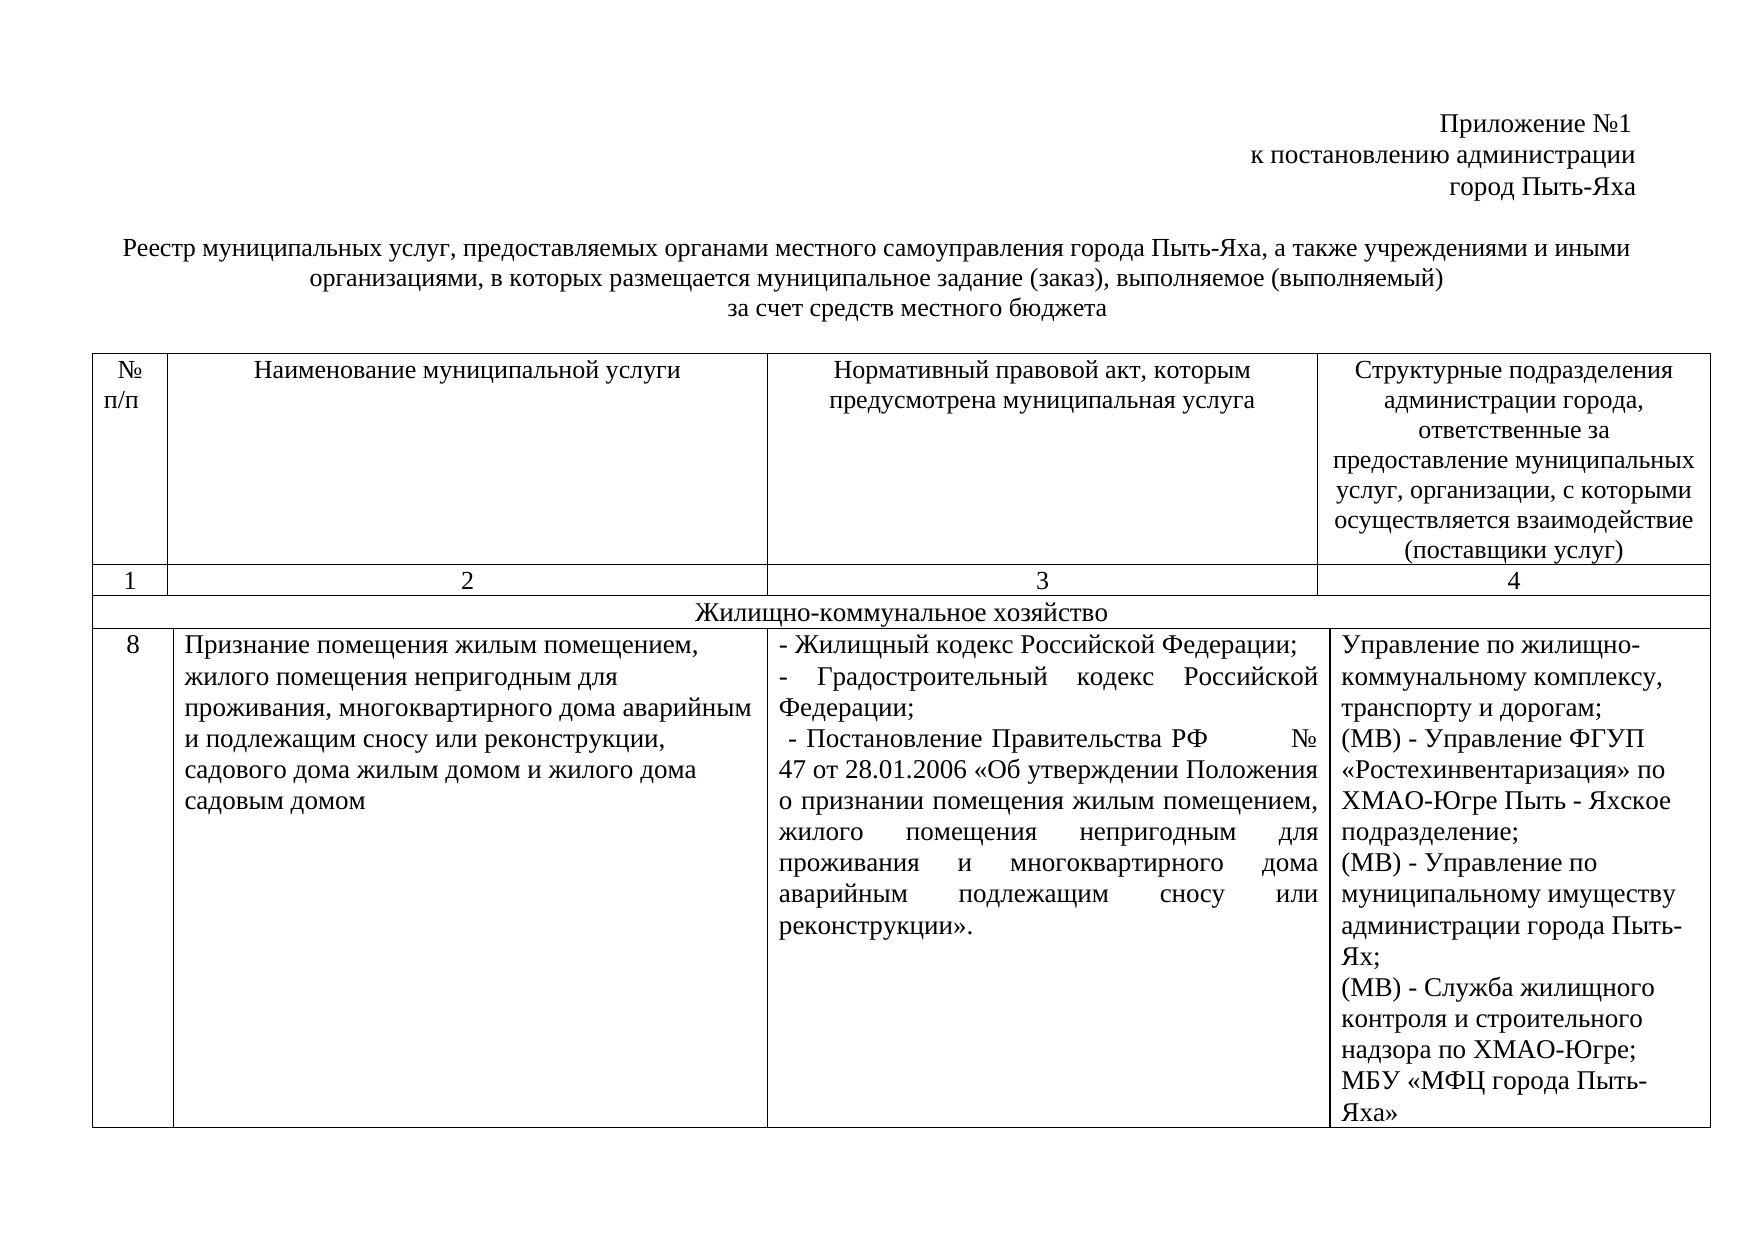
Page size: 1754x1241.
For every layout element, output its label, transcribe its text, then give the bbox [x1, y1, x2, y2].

text Реестр муниципальных услуг, предоставляемых органами местного самоуправления города Пыть-Яха, а также учреждениями и иными организациями, в которых размещается муниципальное задание (заказ), выполняемое (выполняемый) [118, 232, 1636, 292]
table_header Нормативный правовой акт, которым предусмотрена муниципальная услуга [768, 354, 1317, 564]
table_cell 3 [768, 565, 1317, 595]
table_header Наименование муниципальной услуги [168, 354, 767, 564]
text за счет средств местного бюджета [191, 292, 1636, 322]
table_cell - Жилищный кодекс Российской Федерации; - Градостроительный кодекс Российской Федерации; - Постановление Правительства РФ № 47 от 28.01.2006 «Об утверждении Положения о признании помещения жилым помещением, жилого помещения непригодным для проживания и многоквартирного дома аварийным подлежащим сносу или реконструкции». [768, 629, 1329, 1127]
table_cell 1 [93, 565, 167, 595]
table_cell Управление по жилищно-коммунальному комплексу, транспорту и дорогам; (МВ) - Управление ФГУП «Ростехинвентаризация» по ХМАО-Югре Пыть - Яхское подразделение; (МВ) - Управление по муниципальному имуществу администрации города Пыть-Ях; (МВ) - Служба жилищного контроля и строительного надзора по ХМАО-Югре; МБУ «МФЦ города Пыть-Яха» [1331, 629, 1710, 1127]
table_cell Признание помещения жилым помещением, жилого помещения непригодным для проживания, многоквартирного дома аварийным и подлежащим сносу или реконструкции, садового дома жилым домом и жилого дома садовым домом [174, 629, 767, 1127]
table_cell Жилищно-коммунальное хозяйство [93, 596, 1710, 627]
table_header Структурные подразделения администрации города, ответственные за предоставление муниципальных услуг, организации, с которыми осуществляется взаимодействие (поставщики услуг) [1318, 354, 1710, 564]
text к постановлению администрации [118, 138, 1636, 170]
text город Пыть-Яха [118, 170, 1636, 201]
text Приложение №1 [1298, 107, 1636, 138]
table_header № п/п [93, 354, 167, 564]
table_cell 2 [168, 565, 767, 595]
table_cell 4 [1318, 565, 1710, 595]
table_cell 8 [93, 629, 173, 1127]
